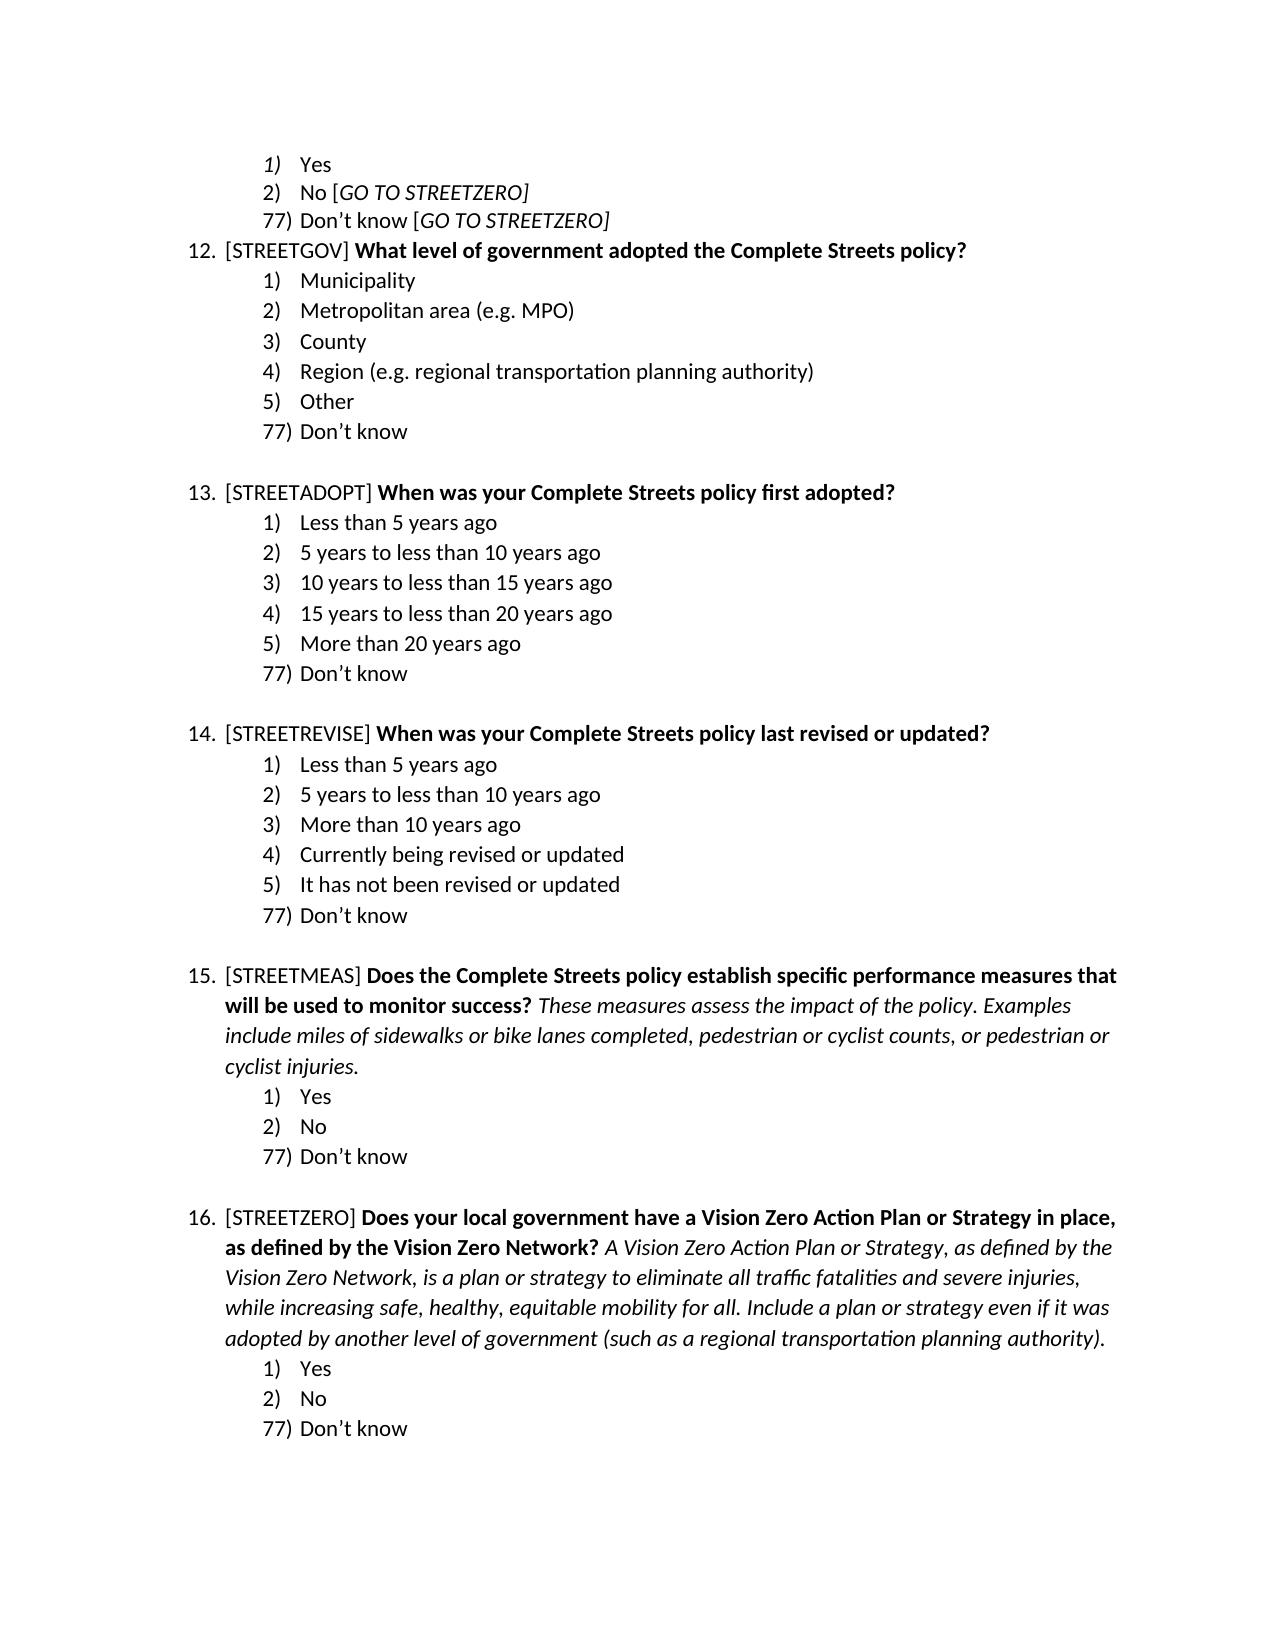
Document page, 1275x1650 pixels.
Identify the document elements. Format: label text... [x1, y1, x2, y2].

list Less than 5 years ago [262, 508, 1125, 536]
list [STREETADOPT] When was your Complete Streets policy first adopted? [187, 478, 1125, 506]
list 10 years to less than 15 years ago [262, 568, 1125, 597]
list Yes [262, 150, 1125, 178]
list Municipality [262, 266, 1125, 294]
list Don’t know [262, 1414, 1125, 1442]
list Metropolitan area (e.g. MPO) [262, 297, 1125, 325]
list [STREETZERO] Does your local government have a Vision Zero Action Plan or Strategy in place, as defined by the Vision Zero Network? A Vision Zero Action Plan or Strategy, as defined by the Vision Zero Network, is a plan or strategy to eliminate all traffic fatalities and severe injuries, while increasing safe, healthy, equitable mobility for all. Include a plan or strategy even if it was adopted by another level of government (such as a regional transportation planning authority). [187, 1203, 1125, 1352]
list More than 20 years ago [262, 629, 1125, 657]
list No [262, 1112, 1125, 1140]
list [STREETREVISE] When was your Complete Streets policy last revised or updated? [187, 719, 1125, 748]
list 5 years to less than 10 years ago [262, 780, 1125, 808]
list Yes [262, 1082, 1125, 1110]
list No [262, 1384, 1125, 1412]
list Yes [262, 1354, 1125, 1382]
list Region (e.g. regional transportation planning authority) [262, 357, 1125, 385]
list [STREETGOV] What level of government adopted the Complete Streets policy? [187, 236, 1125, 264]
list Don’t know [262, 659, 1125, 687]
list Less than 5 years ago [262, 750, 1125, 778]
list No [GO TO STREETZERO] [262, 178, 1125, 206]
list It has not been revised or updated [262, 871, 1125, 899]
list [STREETMEAS] Does the Complete Streets policy establish specific performance measures that will be used to monitor success? These measures assess the impact of the policy. Examples include miles of sidewalks or bike lanes completed, pedestrian or cyclist counts, or pedestrian or cyclist injuries. [187, 961, 1125, 1080]
list Don’t know [262, 1142, 1125, 1171]
list More than 10 years ago [262, 810, 1125, 838]
list Don’t know [GO TO STREETZERO] [262, 206, 1125, 234]
list 15 years to less than 20 years ago [262, 599, 1125, 627]
list 5 years to less than 10 years ago [262, 538, 1125, 566]
list Currently being revised or updated [262, 840, 1125, 868]
list Don’t know [262, 417, 1125, 446]
list Don’t know [262, 901, 1125, 929]
list County [262, 327, 1125, 355]
list Other [262, 387, 1125, 415]
